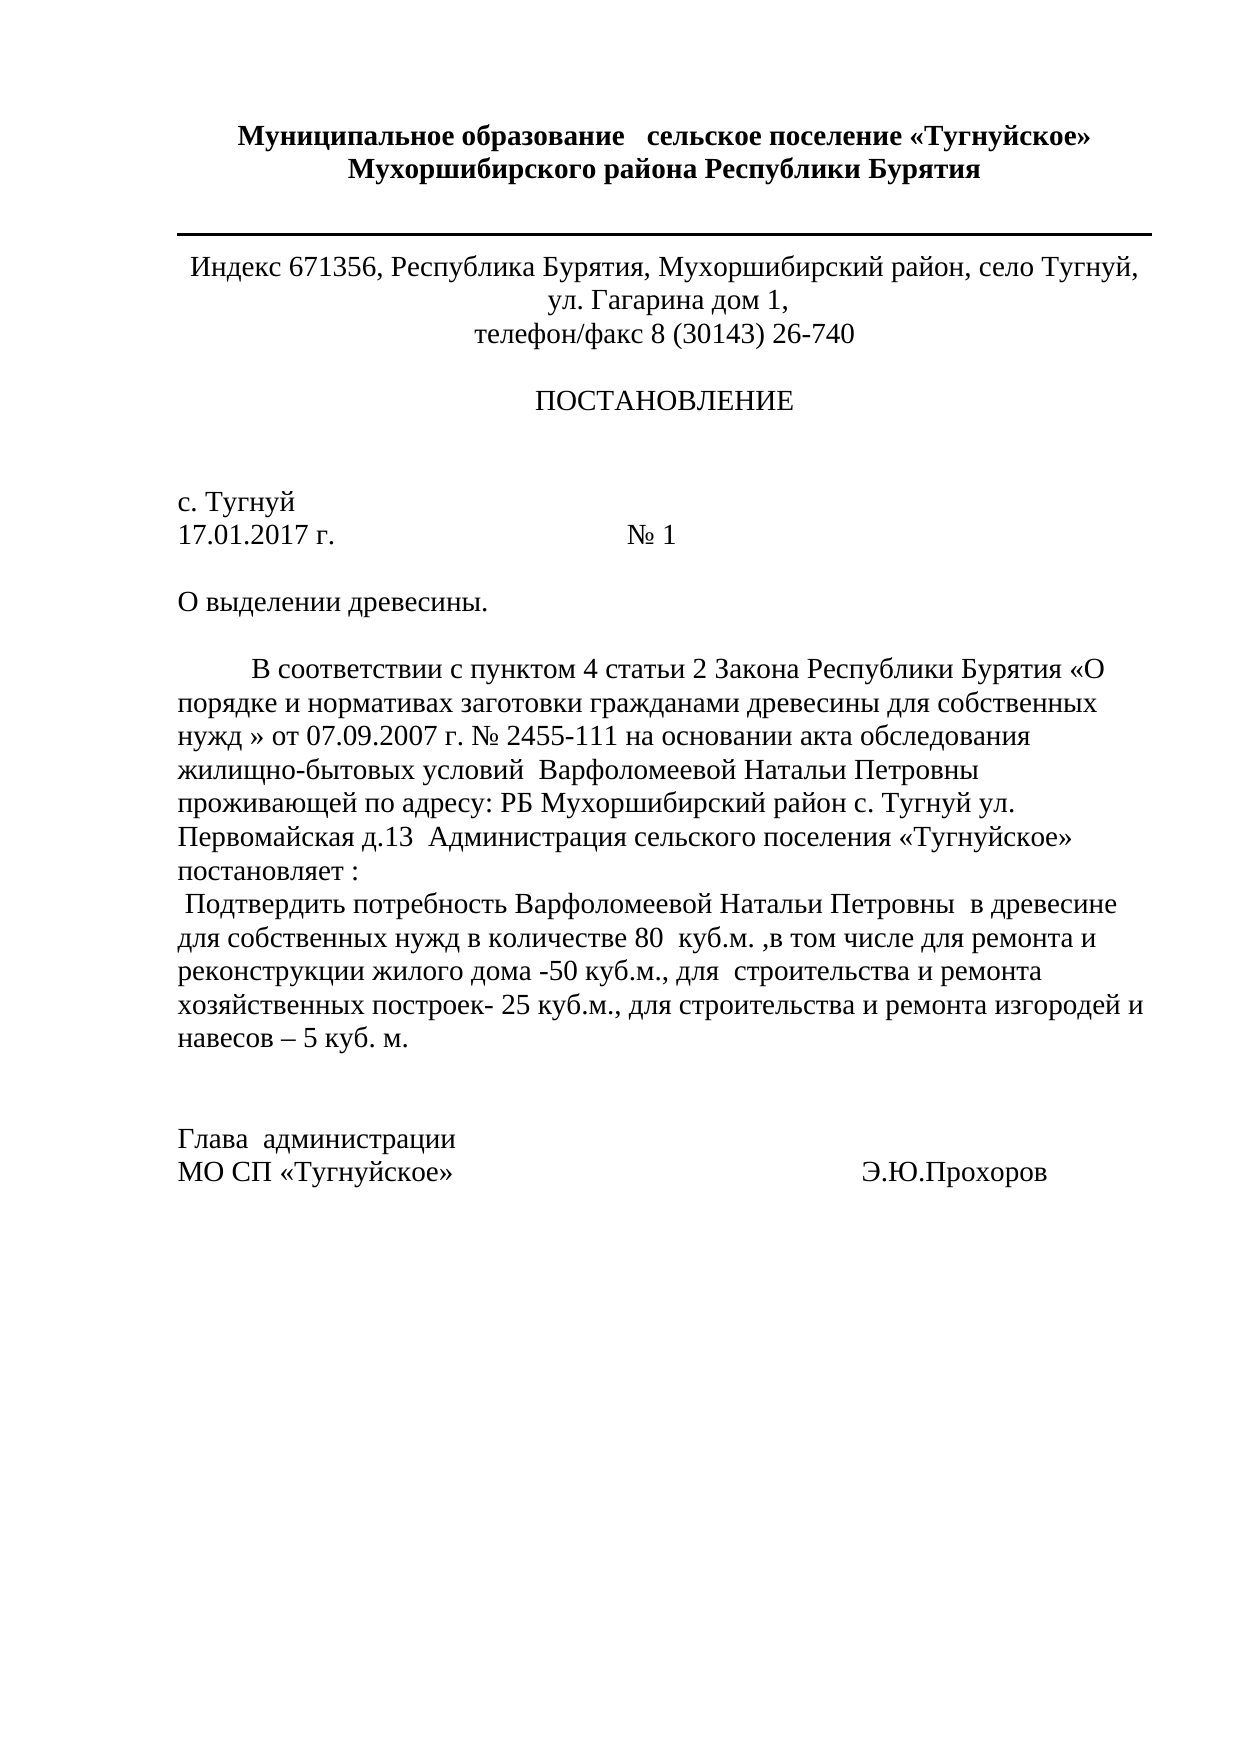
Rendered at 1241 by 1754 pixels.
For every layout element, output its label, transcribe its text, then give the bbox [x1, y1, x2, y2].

text ПОСТАНОВЛЕНИЕ [177, 383, 1152, 417]
text с. Тугнуй [177, 484, 1152, 517]
text Индекс 671356, Республика Бурятия, Мухоршибирский район, село Тугнуй, [177, 249, 1152, 282]
text ул. Гагарина дом 1, [177, 282, 1152, 316]
text Подтвердить потребность Варфоломеевой Натальи Петровны в древесине для собственных нужд в количестве 80 куб.м. ,в том числе для ремонта и реконструкции жилого дома -50 куб.м., для строительства и ремонта хозяйственных построек- 25 куб.м., для строительства и ремонта изгородей и навесов – 5 куб. м. [177, 886, 1152, 1054]
text телефон/факс 8 (30143) 26-740 [177, 316, 1152, 349]
text О выделении древесины. [177, 584, 1152, 618]
text Глава администрации [177, 1121, 1152, 1154]
text МО СП «Тугнуйское» Э.Ю.Прохоров [177, 1154, 1152, 1188]
text 17.01.2017 г. № 1 [177, 517, 1152, 551]
text В соответствии с пунктом 4 статьи 2 Закона Республики Бурятия «О порядке и нормативах заготовки гражданами древесины для собственных нужд » от 07.09.2007 г. № 2455-111 на основании акта обследования жилищно-бытовых условий Варфоломеевой Натальи Петровны проживающей по адресу: РБ Мухоршибирский район с. Тугнуй ул. Первомайская д.13 Администрация сельского поселения «Тугнуйское» постановляет : [177, 651, 1152, 886]
text Муниципальное образование сельское поселение «Тугнуйское» [177, 118, 1152, 152]
text Мухоршибирского района Республики Бурятия [177, 152, 1152, 185]
